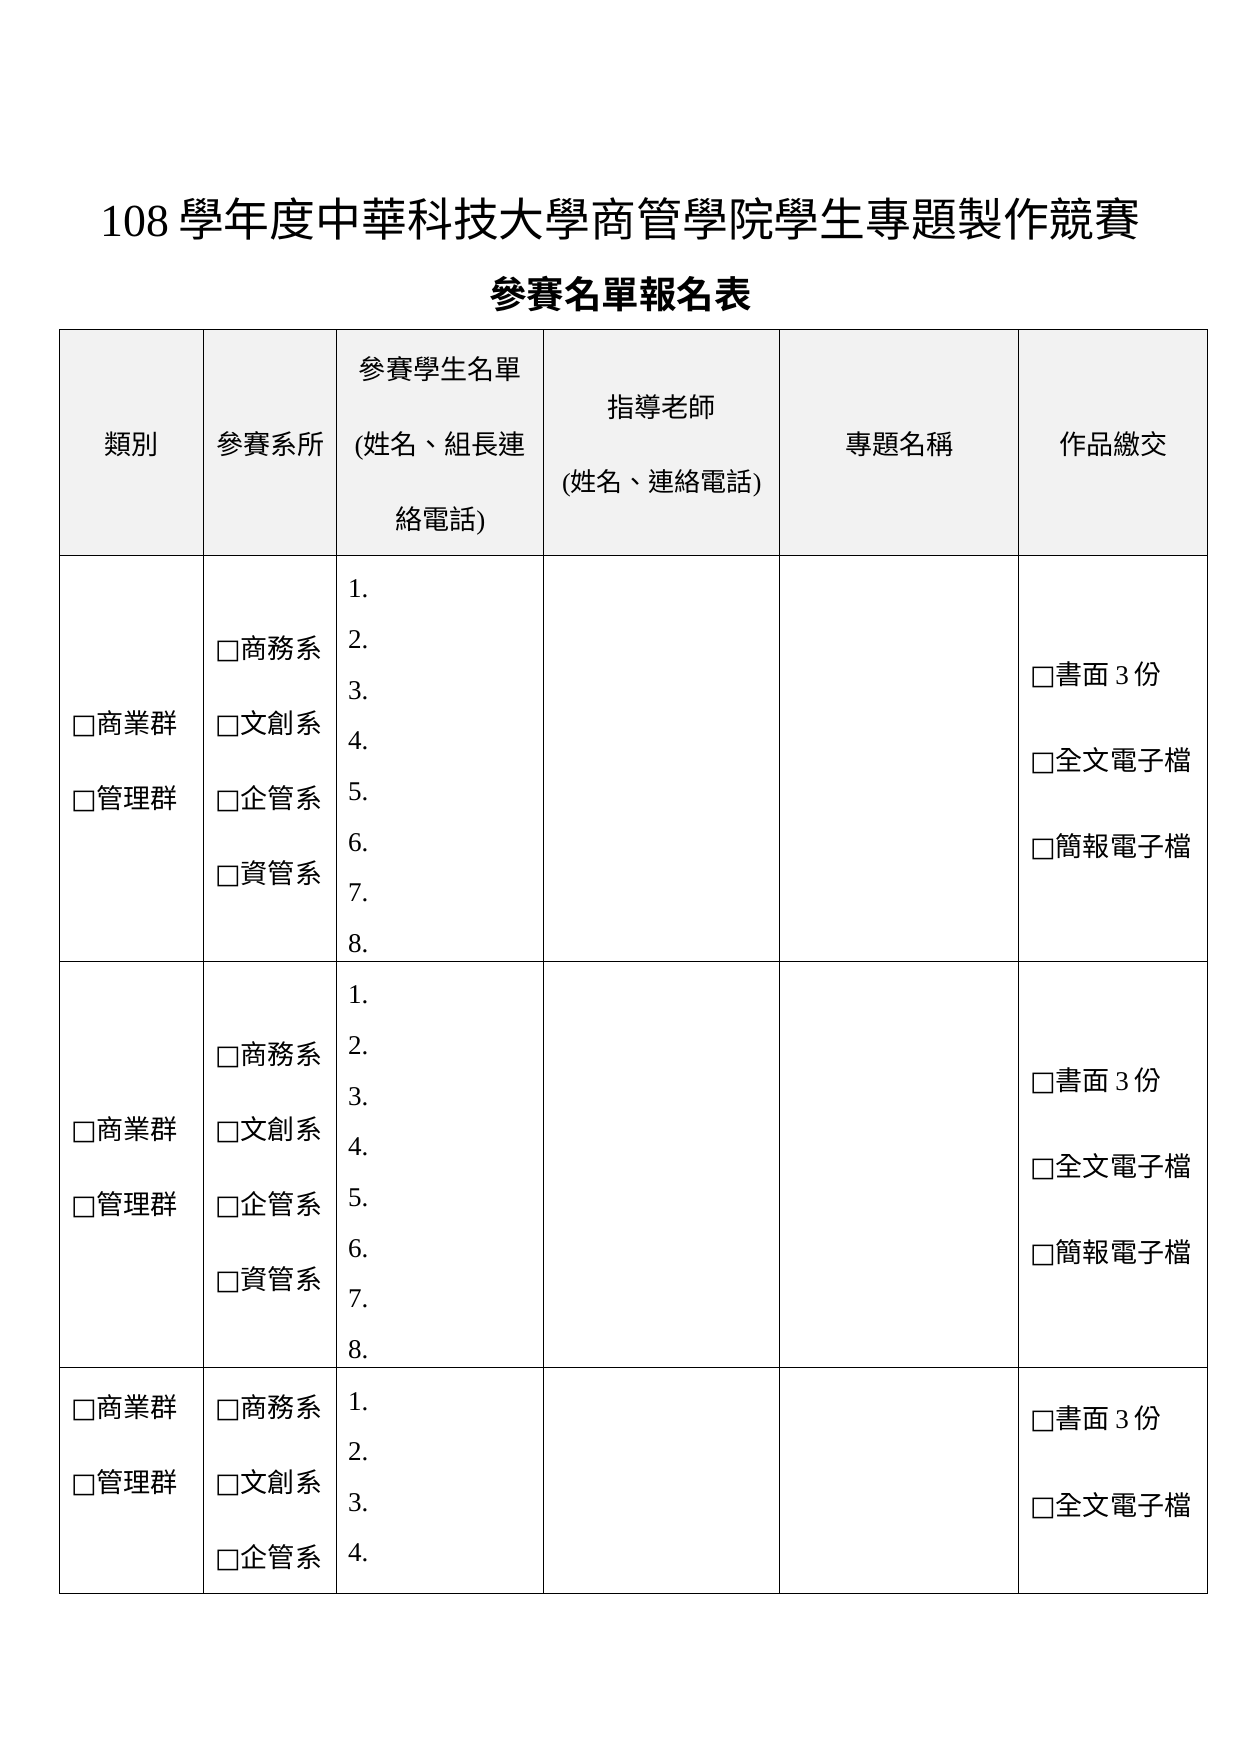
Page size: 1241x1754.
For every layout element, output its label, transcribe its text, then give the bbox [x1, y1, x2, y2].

table_header 指導老師 (姓名、連絡電話) [544, 330, 779, 555]
table_header 類別 [60, 330, 203, 555]
table_cell □書面3份 □全文電子檔 □簡報電子檔 [1019, 556, 1207, 961]
table_cell 1. 2. 3. 4. 5. 6. 7. 8. [337, 1368, 543, 1593]
table_cell □商業群 □管理群 [60, 1368, 203, 1593]
text 108學年度中華科技大學商管學院學生專題製作競賽 [59, 179, 1181, 254]
table_cell [544, 1368, 779, 1593]
table_cell [780, 556, 1018, 961]
table_cell □商務系 □文創系 □企管系 □資管系 [204, 556, 336, 961]
table_cell □商務系 □文創系 □企管系 □資管系 [204, 962, 336, 1367]
table_cell [544, 556, 779, 961]
table_cell 1. 2. 3. 4. 5. 6. 7. 8. [337, 556, 543, 961]
table_cell □書面3份 □全文電子檔 □簡報電子檔 [1019, 1368, 1207, 1593]
table_cell □商務系 □文創系 □企管系 □資管系 [204, 1368, 336, 1593]
table_cell [544, 962, 779, 1367]
table_header 專題名稱 [780, 330, 1018, 555]
table_header 參賽系所 [204, 330, 336, 555]
table_cell □書面3份 □全文電子檔 □簡報電子檔 [1019, 962, 1207, 1367]
table_cell [780, 962, 1018, 1367]
text 參賽名單報名表 [59, 254, 1181, 329]
table_cell 1. 2. 3. 4. 5. 6. 7. 8. [337, 962, 543, 1367]
table_header 作品繳交 [1019, 330, 1207, 555]
table_cell [780, 1368, 1018, 1593]
table_cell □商業群 □管理群 [60, 556, 203, 961]
table_cell □商業群 □管理群 [60, 962, 203, 1367]
table_header 參賽學生名單 (姓名、組長連絡電話) [337, 330, 543, 555]
